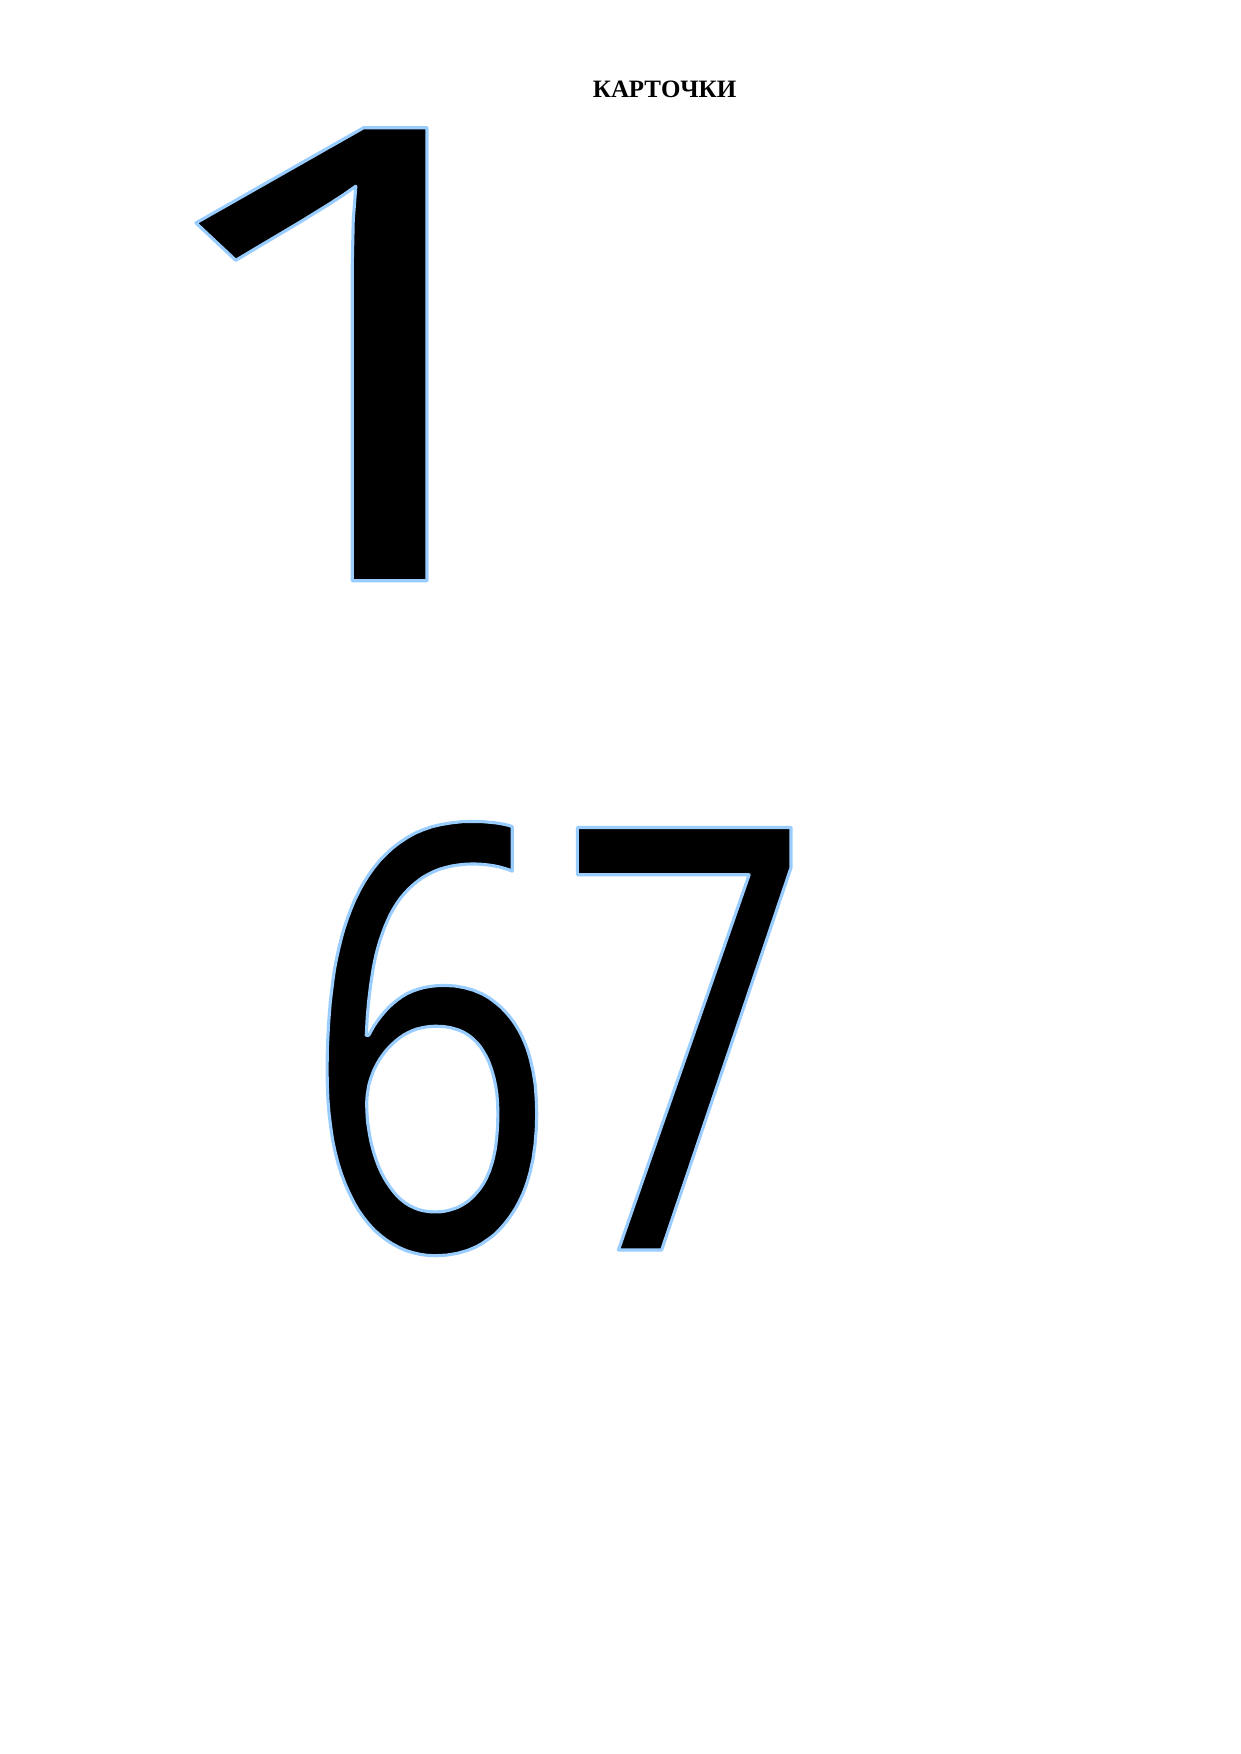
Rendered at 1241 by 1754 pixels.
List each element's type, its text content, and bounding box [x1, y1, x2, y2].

text КАРТОЧКИ [177, 74, 1152, 103]
